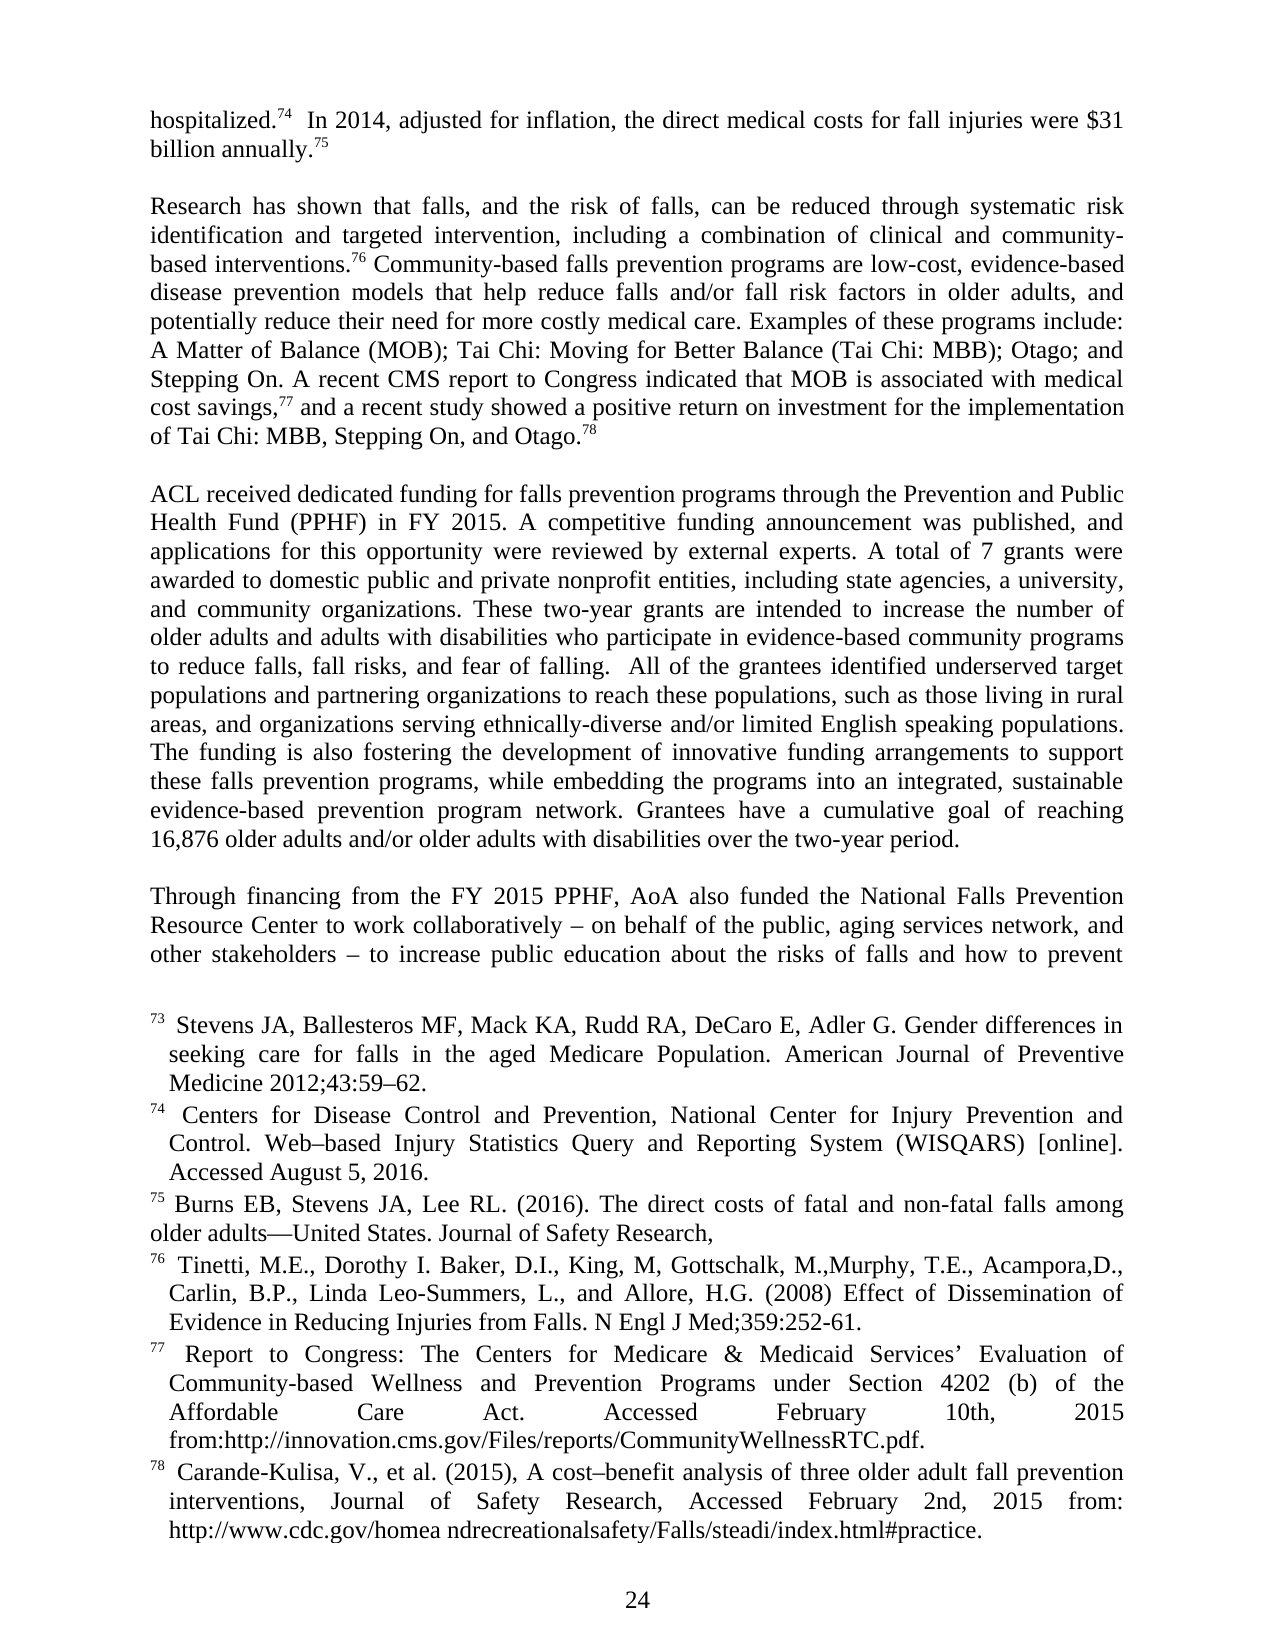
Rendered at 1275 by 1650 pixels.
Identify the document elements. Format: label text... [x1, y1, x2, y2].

text Through financing from the FY 2015 PPHF, AoA also funded the National Falls Prevention Resource Center to work collaboratively – on behalf of the public, aging services network, and other stakeholders – to increase public education about the risks of falls and how to prevent them, as well as to support and stimulate the implementation and dissemination of evidence-based community programs and strategies that have been proven to reduce the incidence of falls among seniors. [150, 881, 1125, 967]
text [150, 105, 1125, 162]
text ACL received dedicated funding for falls prevention programs through the Prevention and Public Health Fund (PPHF) in FY 2015. A competitive funding announcement was published, and applications for this opportunity were reviewed by external experts. A total of 7 grants were awarded to domestic public and private nonprofit entities, including state agencies, a university, and community organizations. These two-year grants are intended to increase the number of older adults and adults with disabilities who participate in evidence-based community programs to reduce falls, fall risks, and fear of falling. All of the grantees identified underserved target populations and partnering organizations to reach these populations, such as those living in rural areas, and organizations serving ethnically-diverse and/or limited English speaking populations. The funding is also fostering the development of innovative funding arrangements to support these falls prevention programs, while embedding the programs into an integrated, sustainable evidence-based prevention program network. Grantees have a cumulative goal of reaching 16,876 older adults and/or older adults with disabilities over the two-year period. [150, 479, 1125, 852]
text Research has shown that falls, and the risk of falls, can be reduced through systematic risk identification and targeted intervention, including a combination of clinical and community-based interventions. Community-based falls prevention programs are low-cost, evidence-based disease prevention models that help reduce falls and/or fall risk factors in older adults, and potentially reduce their need for more costly medical care. Examples of these programs include: A Matter of Balance (MOB); Tai Chi: Moving for Better Balance (Tai Chi: MBB); Otago; and Stepping On. A recent CMS report to Congress indicated that MOB is associated with medical cost savings, and a recent study showed a positive return on investment for the implementation of Tai Chi: MBB, Stepping On, and Otago. [150, 191, 1125, 450]
